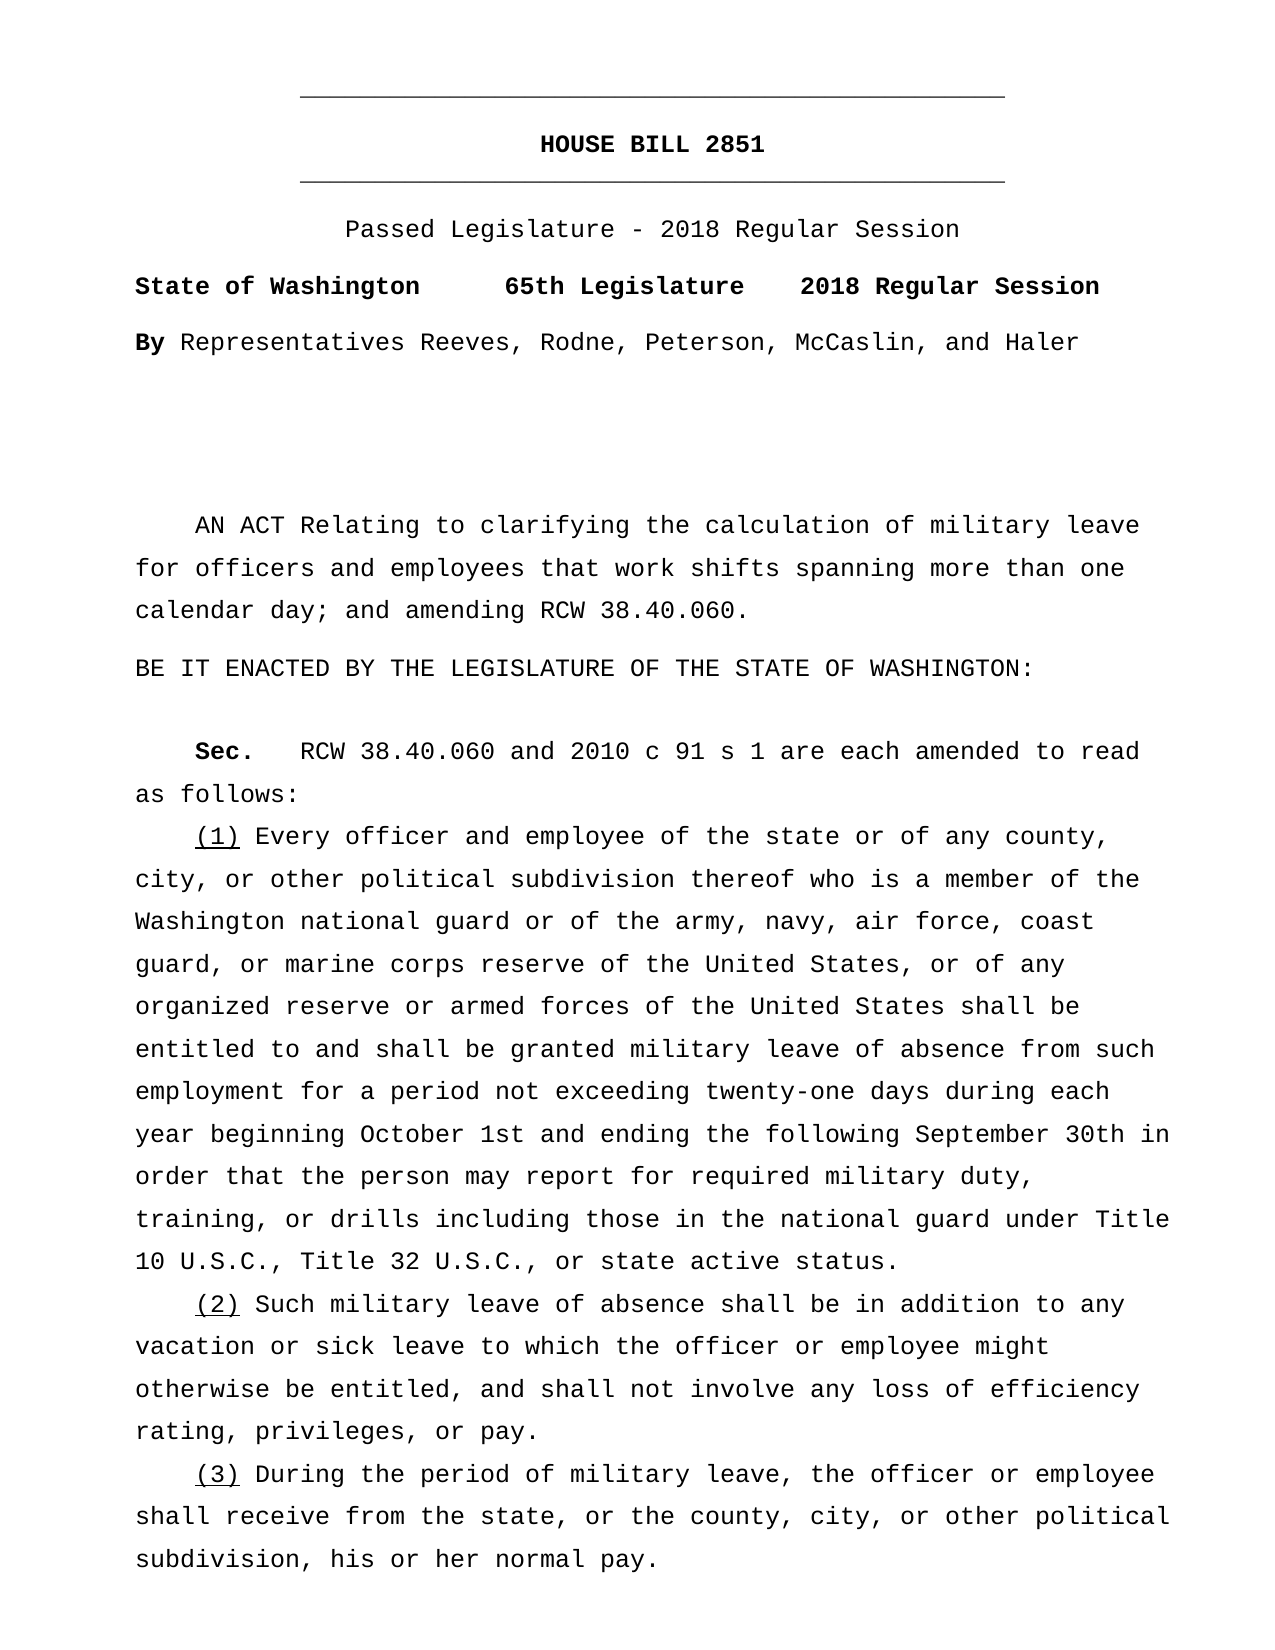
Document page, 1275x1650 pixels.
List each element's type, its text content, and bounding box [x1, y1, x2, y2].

text Passed Legislature - 2018 Regular Session [135, 217, 1170, 245]
text (3) During the period of military leave, the officer or employee shall receive from the state, or the county, city, or other political subdivision, his or her normal pay. [135, 1448, 1170, 1576]
text Sec. RCW 38.40.060 and 2010 c 91 s 1 are each amended to read as follows: [135, 726, 1170, 811]
text BE IT ENACTED BY THE LEGISLATURE OF THE STATE OF WASHINGTON: [135, 656, 1170, 684]
text _______________________________________________ [135, 160, 1170, 188]
text _______________________________________________ [135, 75, 1170, 103]
text State of Washington 65th Legislature 2018 Regular Session [135, 273, 1170, 302]
text (2) Such military leave of absence shall be in addition to any vacation or sick leave to which the officer or employee might otherwise be entitled, and shall not involve any loss of efficiency rating, privileges, or pay. [135, 1278, 1170, 1448]
text By Representatives Reeves, Rodne, Peterson, McCaslin, and Haler [135, 330, 1170, 358]
text AN ACT Relating to clarifying the calculation of military leave for officers and employees that work shifts spanning more than one calendar day; and amending RCW 38.40.060. [135, 500, 1170, 627]
text HOUSE BILL 2851 [135, 132, 1170, 160]
text (1) Every officer and employee of the state or of any county, city, or other political subdivision thereof who is a member of the Washington national guard or of the army, navy, air force, coast guard, or marine corps reserve of the United States, or of any organized reserve or armed forces of the United States shall be entitled to and shall be granted military leave of absence from such employment for a period not exceeding twenty-one days during each year beginning October 1st and ending the following September 30th in order that the person may report for required military duty, training, or drills including those in the national guard under Title 10 U.S.C., Title 32 U.S.C., or state active status. [135, 811, 1170, 1278]
